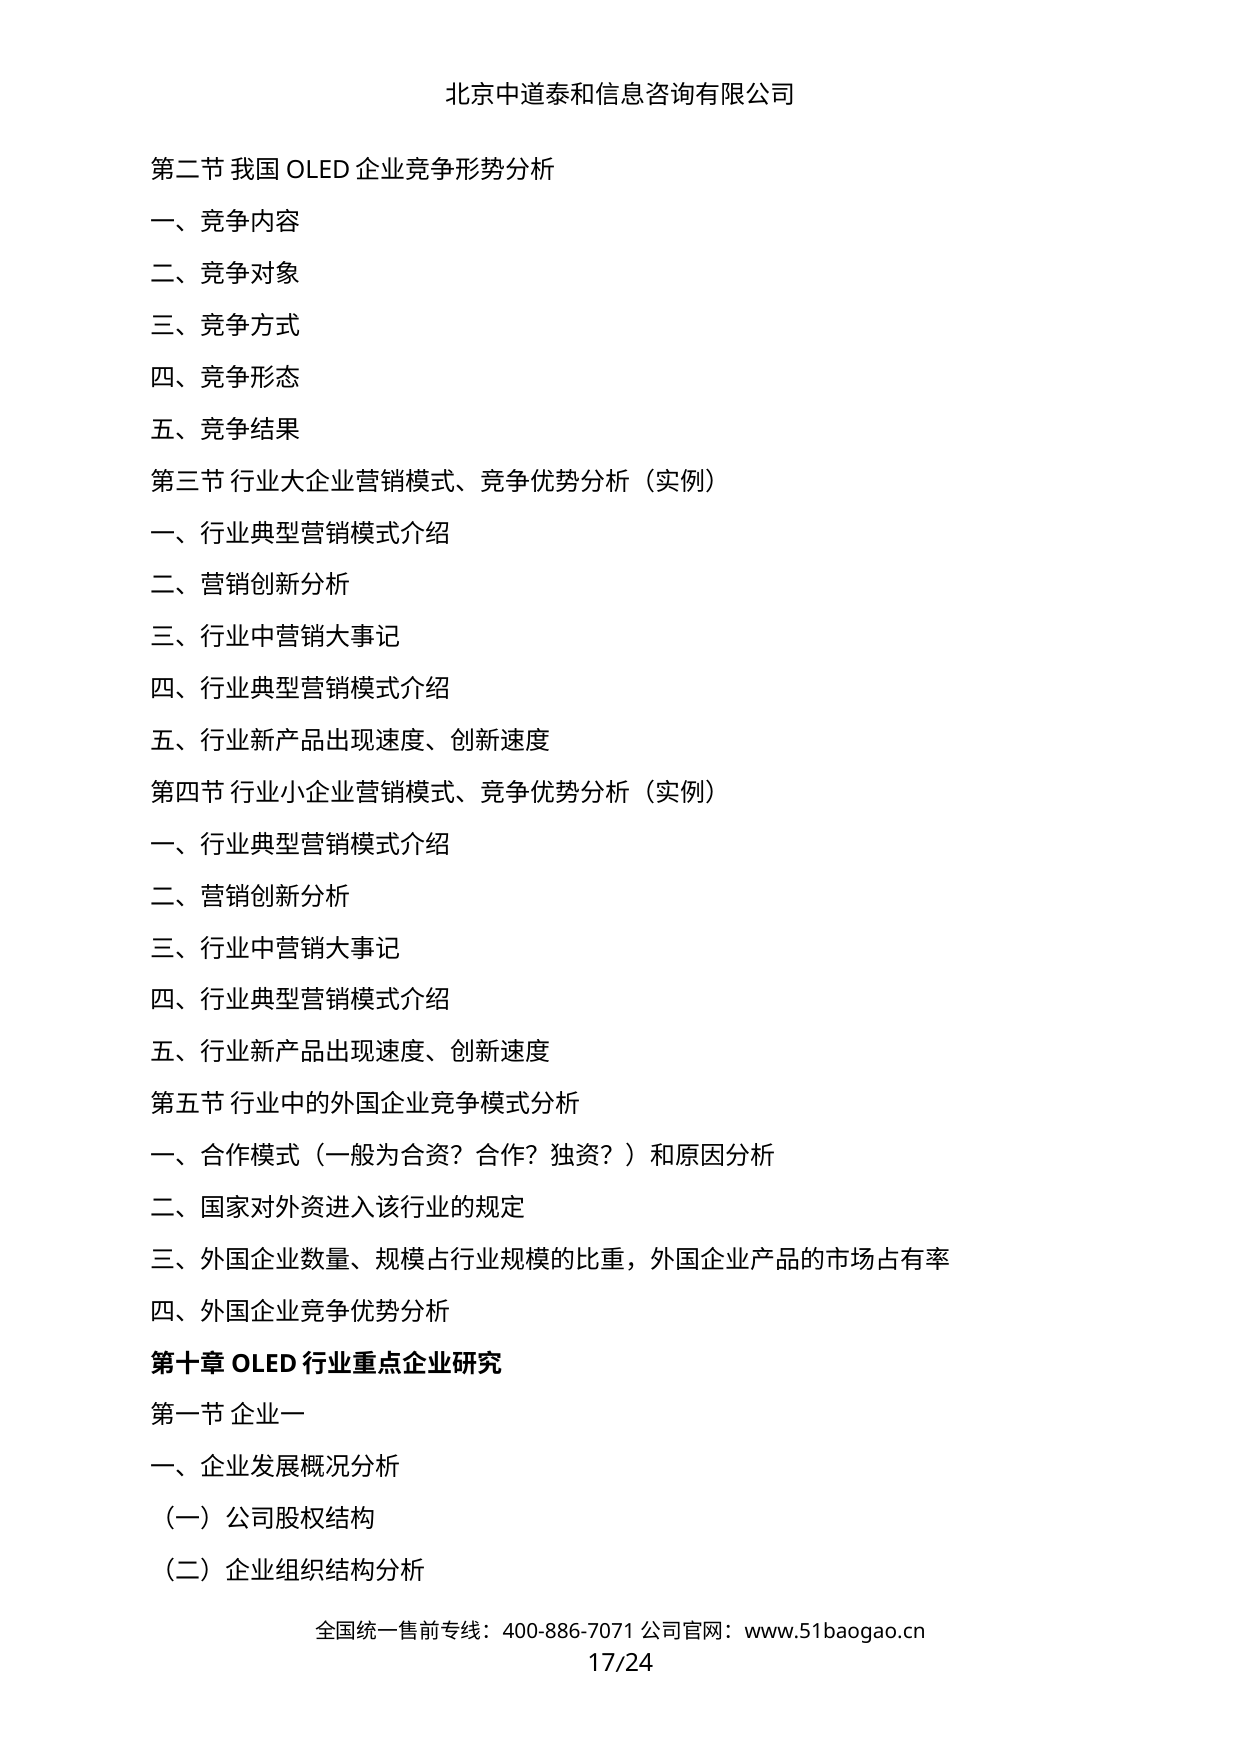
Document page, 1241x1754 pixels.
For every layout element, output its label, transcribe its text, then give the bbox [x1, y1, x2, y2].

text 四、外国企业竞争优势分析 [150, 1291, 1090, 1327]
text （二）企业组织结构分析 [150, 1551, 1090, 1587]
text 四、竞争形态 [150, 357, 1090, 394]
text 二、国家对外资进入该行业的规定 [150, 1187, 1090, 1224]
text 第十章 OLED行业重点企业研究 [150, 1343, 1090, 1379]
text 五、竞争结果 [150, 409, 1090, 446]
text 一、合作模式（一般为合资？合作？独资？）和原因分析 [150, 1136, 1090, 1172]
text 第四节 行业小企业营销模式、竞争优势分析（实例） [150, 772, 1090, 809]
text （一）公司股权结构 [150, 1499, 1090, 1535]
text 第二节 我国OLED企业竞争形势分析 [150, 150, 1090, 186]
text 一、行业典型营销模式介绍 [150, 824, 1090, 861]
text 三、外国企业数量、规模占行业规模的比重，外国企业产品的市场占有率 [150, 1239, 1090, 1276]
text 四、行业典型营销模式介绍 [150, 980, 1090, 1016]
text 五、行业新产品出现速度、创新速度 [150, 1032, 1090, 1068]
text 二、营销创新分析 [150, 876, 1090, 912]
text 第三节 行业大企业营销模式、竞争优势分析（实例） [150, 461, 1090, 497]
text 三、行业中营销大事记 [150, 928, 1090, 964]
text 一、竞争内容 [150, 202, 1090, 238]
text 二、营销创新分析 [150, 565, 1090, 601]
text 三、竞争方式 [150, 306, 1090, 342]
text 第一节 企业一 [150, 1395, 1090, 1431]
text 二、竞争对象 [150, 254, 1090, 290]
text 一、企业发展概况分析 [150, 1447, 1090, 1483]
text 五、行业新产品出现速度、创新速度 [150, 721, 1090, 757]
text 第五节 行业中的外国企业竞争模式分析 [150, 1084, 1090, 1120]
text 三、行业中营销大事记 [150, 617, 1090, 653]
text 一、行业典型营销模式介绍 [150, 513, 1090, 549]
text 四、行业典型营销模式介绍 [150, 669, 1090, 705]
